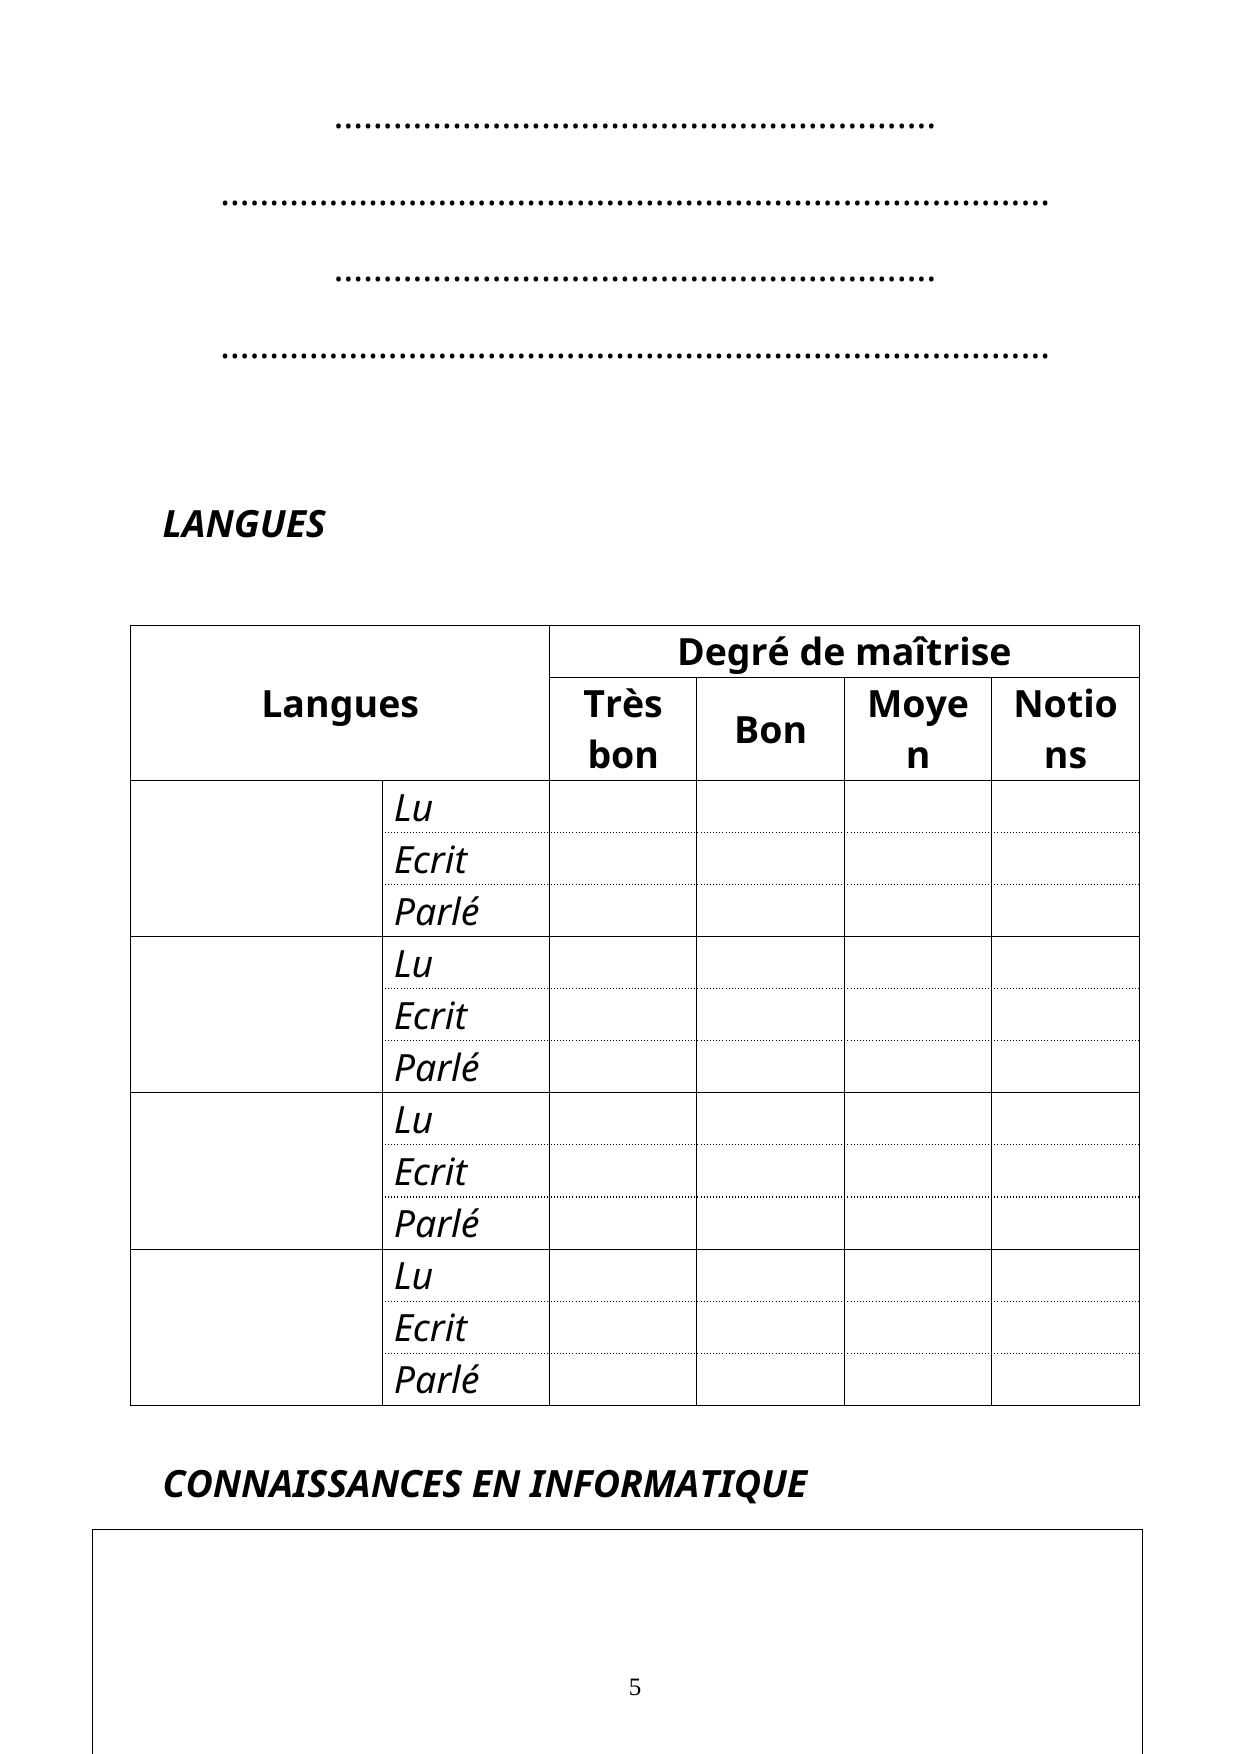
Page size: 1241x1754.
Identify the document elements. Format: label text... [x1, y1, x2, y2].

table_cell [992, 1040, 1139, 1092]
table_cell [845, 1093, 991, 1144]
table_cell [845, 832, 991, 884]
text …………………………………………………….………………………………………………………………………… [162, 89, 1107, 216]
table_cell [992, 937, 1139, 988]
table_cell [845, 988, 991, 1040]
table_cell [697, 832, 844, 884]
table_cell Parlé [383, 1196, 549, 1248]
table_cell [550, 1250, 696, 1301]
table_cell [845, 1144, 991, 1196]
table_cell [697, 1196, 844, 1248]
table_cell Ecrit [383, 832, 549, 884]
table_cell Bon [697, 678, 844, 780]
table_cell [845, 1301, 991, 1353]
table_cell [550, 1196, 696, 1248]
table_cell Ecrit [383, 1301, 549, 1353]
table_cell [550, 1353, 696, 1405]
table_cell [697, 1301, 844, 1353]
table_cell [992, 884, 1139, 936]
table_cell [550, 1144, 696, 1196]
table_cell Ecrit [383, 1144, 549, 1196]
table_cell [550, 988, 696, 1040]
table_cell [550, 832, 696, 884]
table_cell Très bon [550, 678, 696, 780]
table_cell [845, 781, 991, 832]
table_cell [131, 937, 382, 1092]
text CONNAISSANCES EN INFORMATIQUE [162, 1457, 1107, 1508]
table_header Langues [131, 626, 549, 780]
table_cell [131, 1093, 382, 1248]
table_cell [992, 1353, 1139, 1405]
table_cell Lu [383, 1250, 549, 1301]
table_cell [550, 1301, 696, 1353]
table_header Degré de maîtrise [550, 626, 1139, 677]
table_cell [992, 1093, 1139, 1144]
table_cell [992, 832, 1139, 884]
table_cell [697, 1093, 844, 1144]
table_cell [845, 1040, 991, 1092]
table_cell Lu [383, 781, 549, 832]
table_cell [845, 1196, 991, 1248]
text LANGUES [162, 497, 1107, 548]
table_cell Notions [992, 678, 1139, 780]
table_cell [550, 937, 696, 988]
table_cell [992, 1250, 1139, 1301]
table_cell [697, 1250, 844, 1301]
table_cell [550, 1093, 696, 1144]
table_cell [845, 884, 991, 936]
table_cell [992, 781, 1139, 832]
table_cell [992, 1196, 1139, 1248]
table_cell [697, 988, 844, 1040]
table_cell Ecrit [383, 988, 549, 1040]
table_cell Parlé [383, 884, 549, 936]
text …………………………………………………….………………………………………………………………………… [162, 242, 1107, 369]
table_cell Lu [383, 1093, 549, 1144]
table_cell [845, 1353, 991, 1405]
table_cell Parlé [383, 1353, 549, 1405]
table_cell [845, 1250, 991, 1301]
table_cell [550, 1040, 696, 1092]
table_cell [131, 1250, 382, 1405]
table_cell Parlé [383, 1040, 549, 1092]
table_cell [550, 884, 696, 936]
table_cell [992, 1301, 1139, 1353]
table_cell Lu [383, 937, 549, 988]
table_cell [697, 1353, 844, 1405]
table_cell [697, 1144, 844, 1196]
table_cell [697, 781, 844, 832]
table_cell [697, 1040, 844, 1092]
table_cell [845, 937, 991, 988]
table_cell [131, 781, 382, 936]
table_cell [992, 1144, 1139, 1196]
table_cell Moyen [845, 678, 991, 780]
table_cell [992, 988, 1139, 1040]
table_cell [697, 937, 844, 988]
table_cell [550, 781, 696, 832]
table_cell [697, 884, 844, 936]
